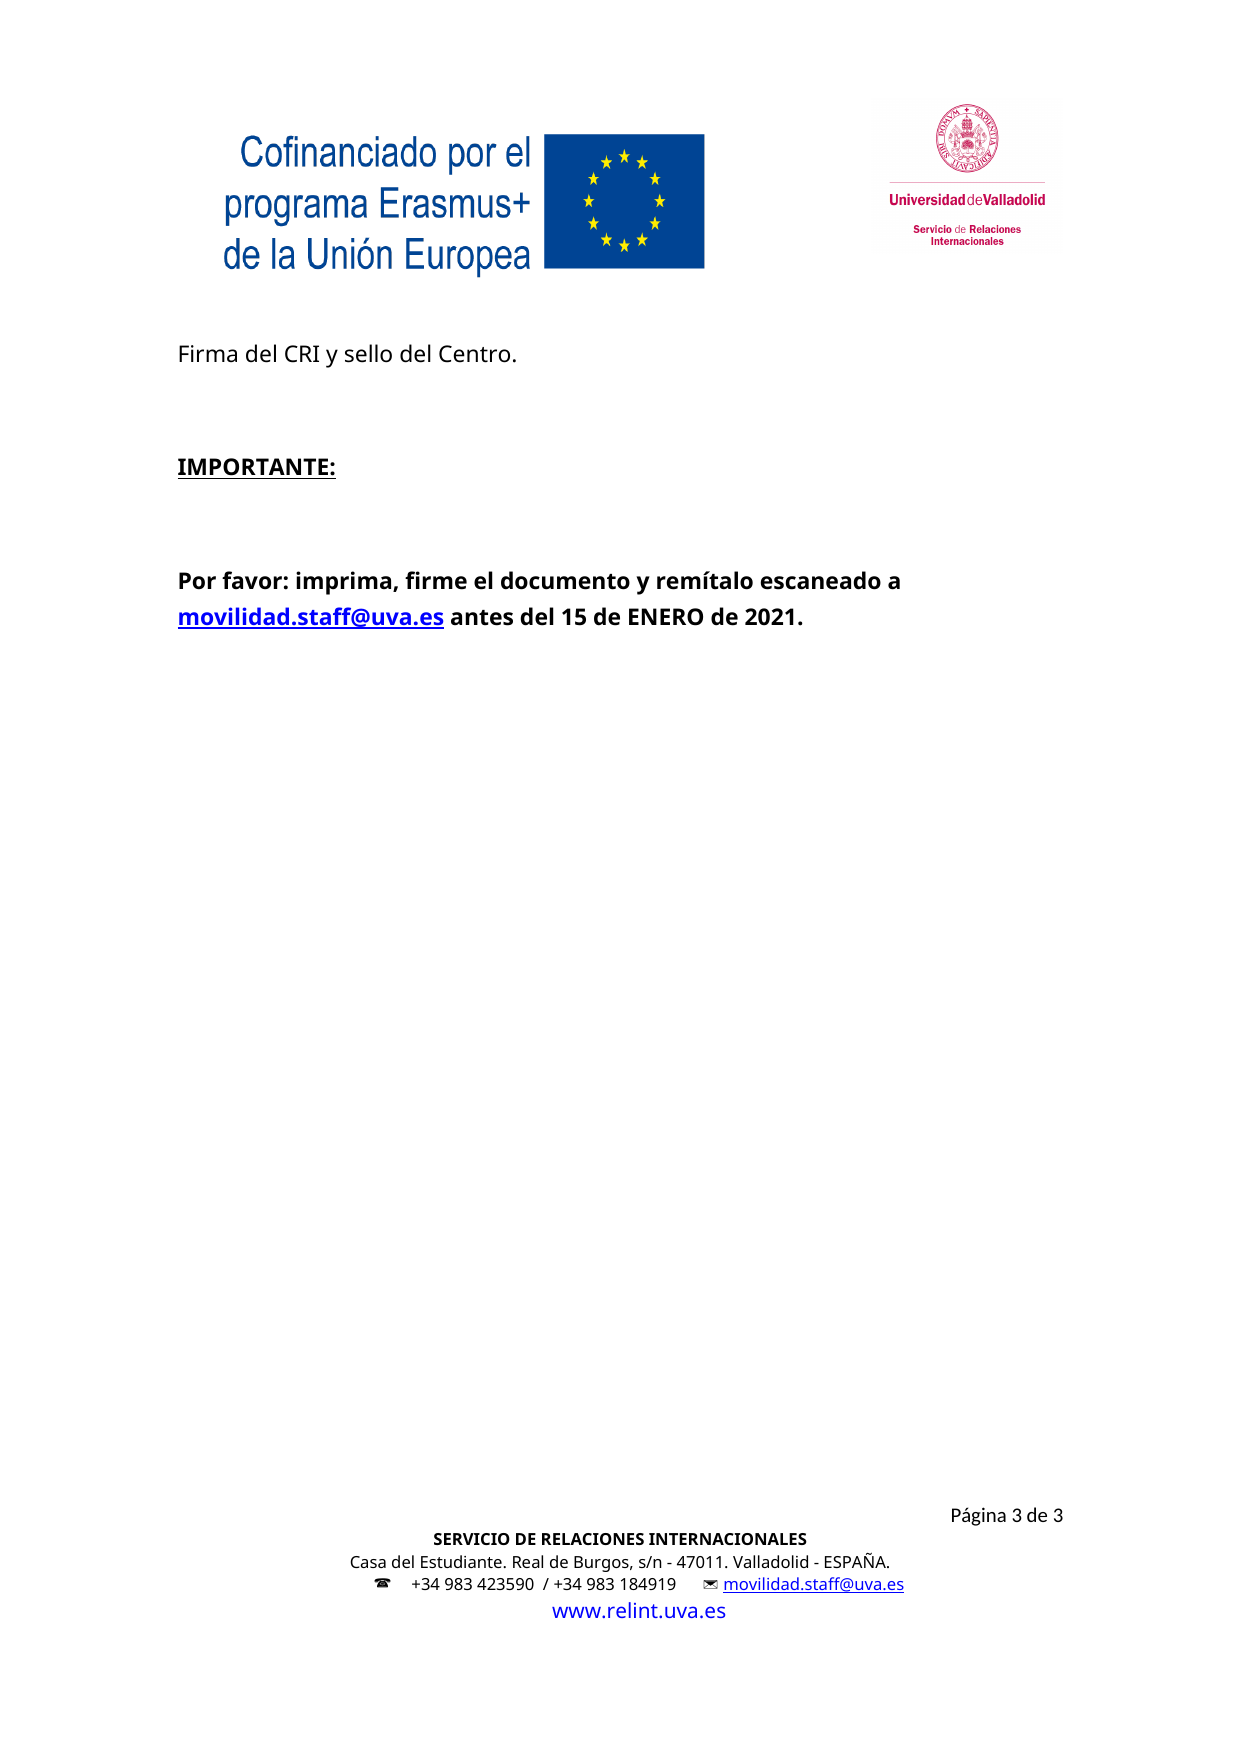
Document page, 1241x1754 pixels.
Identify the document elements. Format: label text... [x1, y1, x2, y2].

text Firma del CRI y sello del Centro. [177, 338, 1063, 369]
picture [177, 129, 706, 281]
text Por favor: imprima, firme el documento y remítalo escaneado a movilidad.staff@uva.es antes del 15 de ENERO de 2021. [177, 565, 1063, 632]
text IMPORTANTE: [177, 451, 1063, 483]
